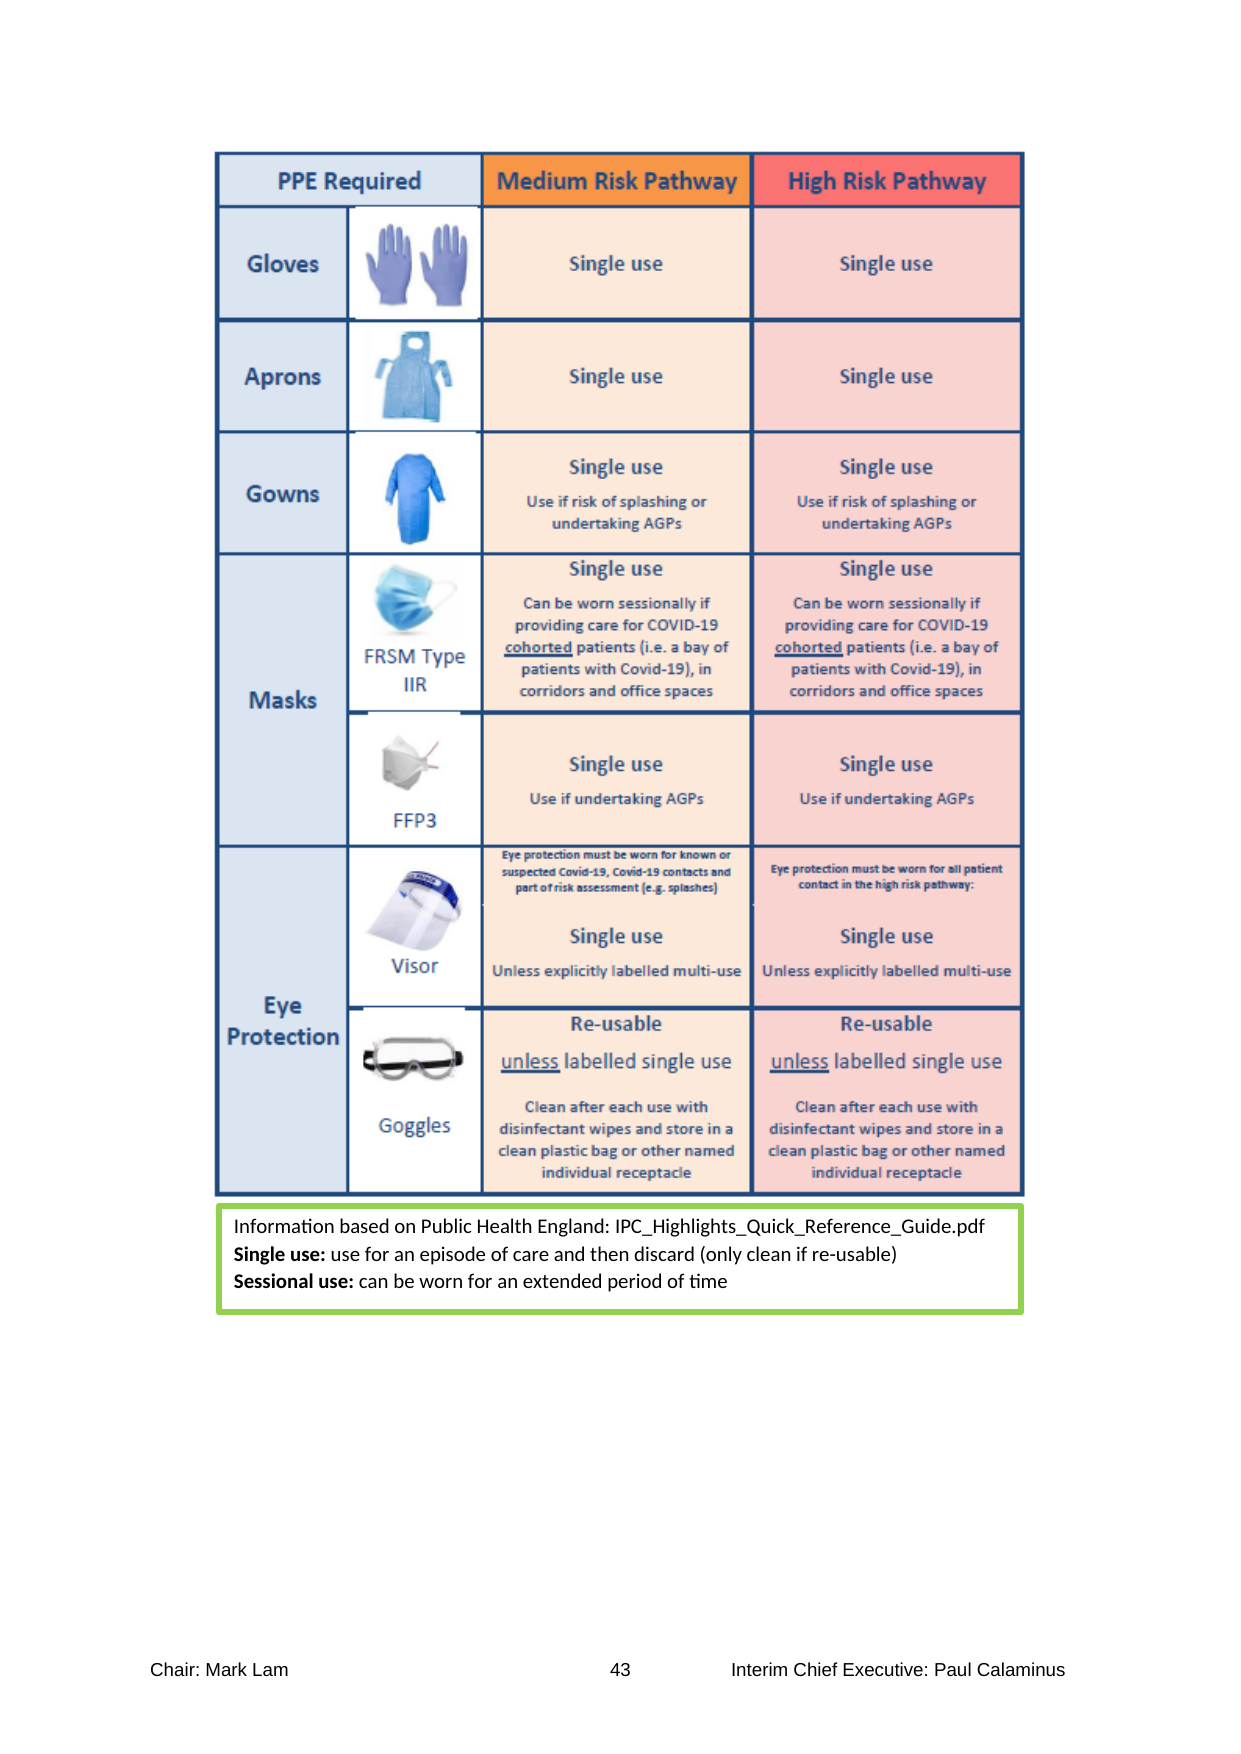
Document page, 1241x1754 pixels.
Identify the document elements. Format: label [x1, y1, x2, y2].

picture [212, 150, 1028, 1200]
